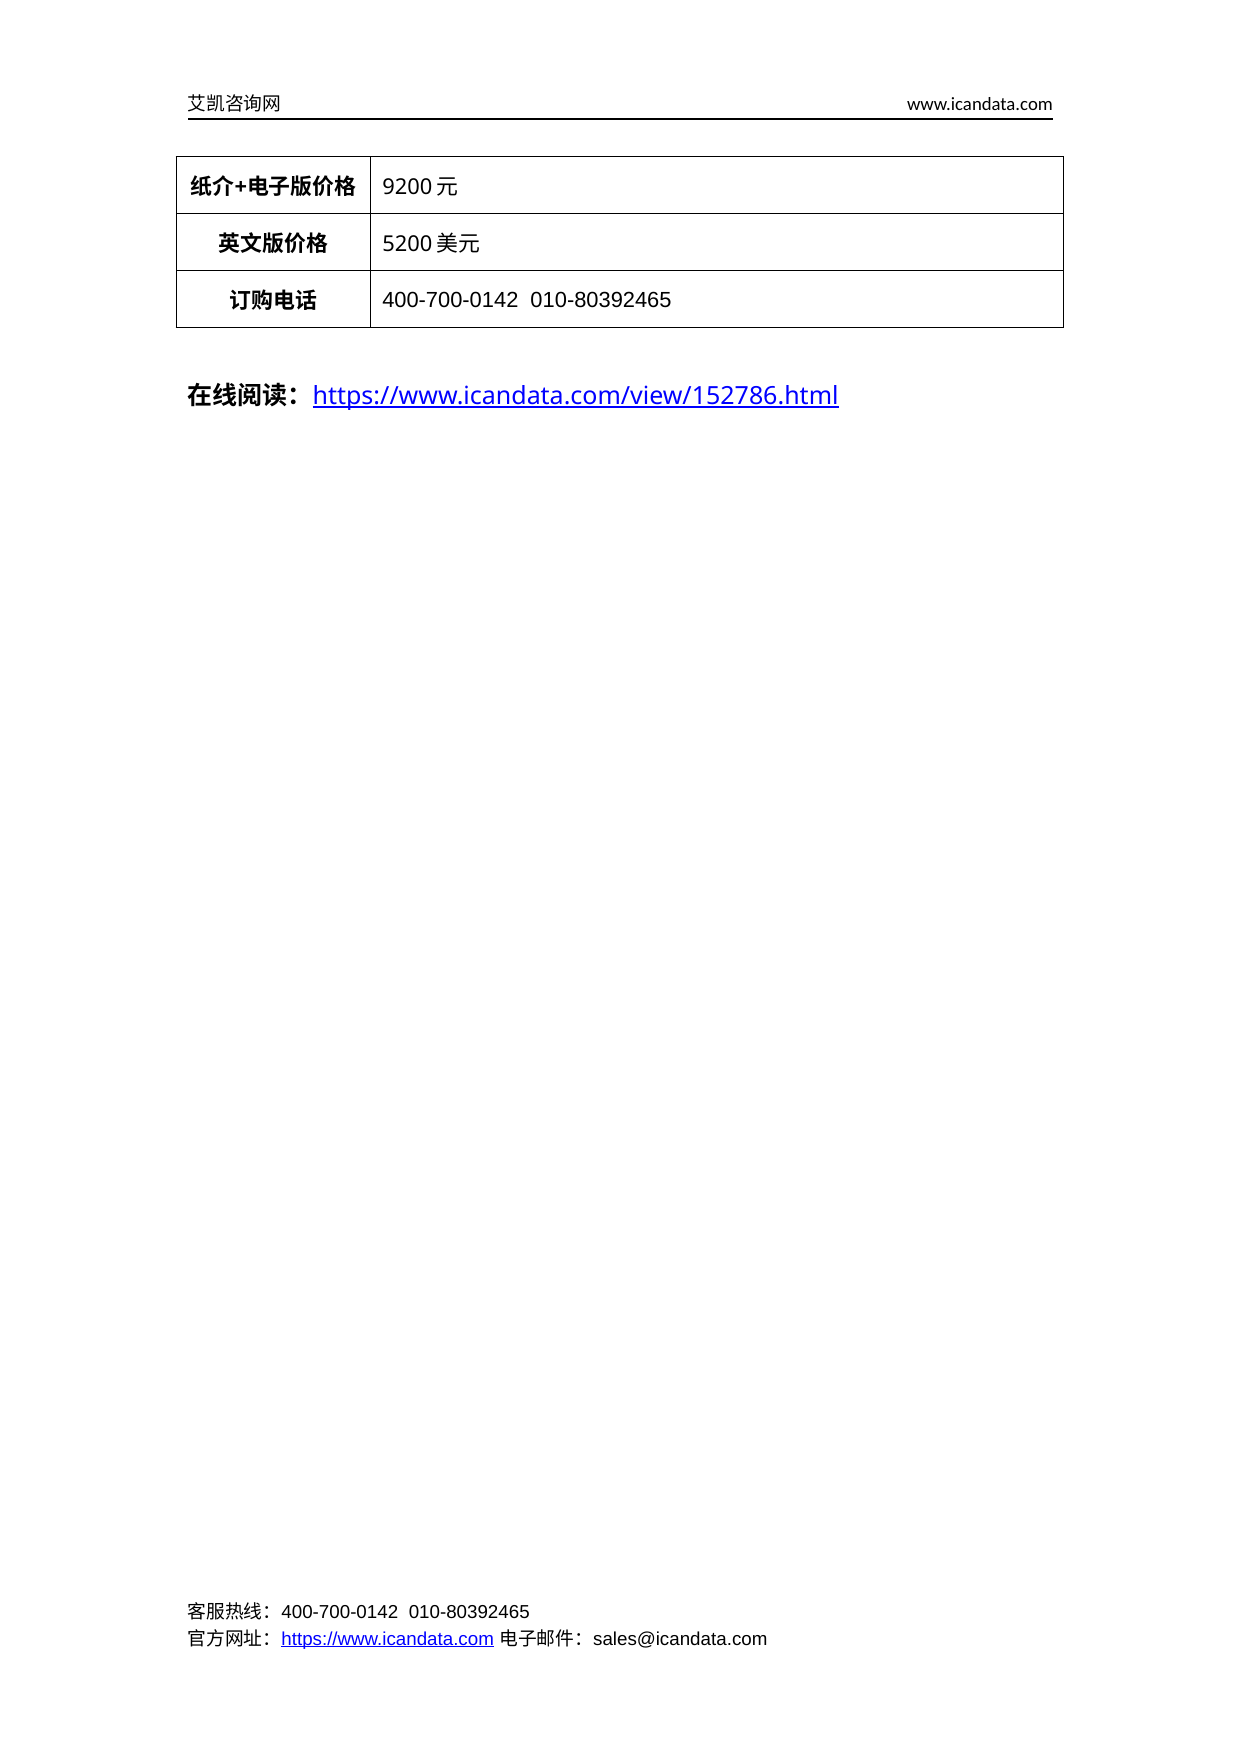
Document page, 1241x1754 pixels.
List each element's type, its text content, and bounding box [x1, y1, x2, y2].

text 在线阅读：https://www.icandata.com/view/152786.html [187, 361, 1053, 426]
table_cell 9200元 [371, 157, 1063, 213]
table_cell 英文版价格 [177, 214, 370, 270]
table_cell 订购电话 [177, 271, 370, 327]
table_cell 纸介+电子版价格 [177, 157, 370, 213]
table_cell 5200美元 [371, 214, 1063, 270]
table_cell 400-700-0142 010-80392465 [371, 271, 1063, 327]
